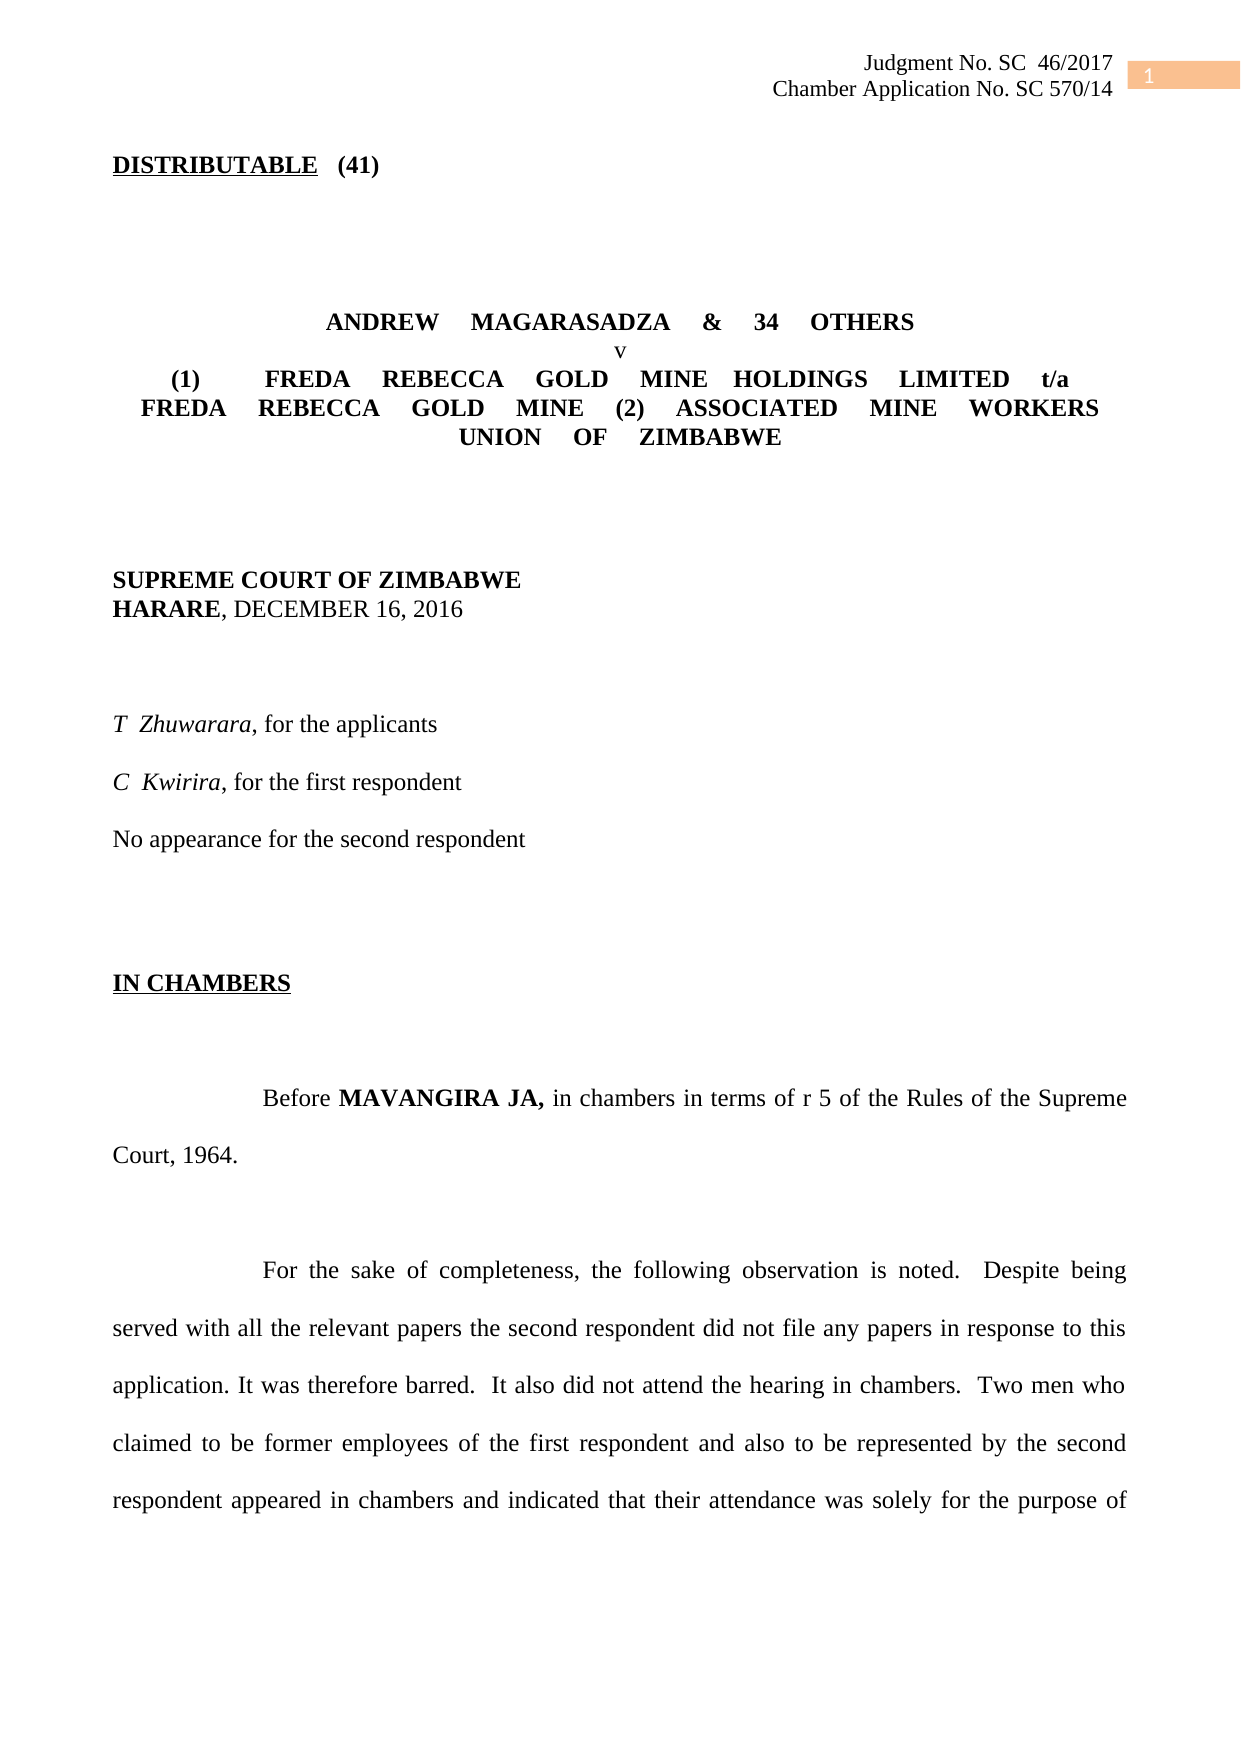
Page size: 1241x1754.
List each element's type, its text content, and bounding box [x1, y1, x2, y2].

text v [112, 335, 1128, 364]
text C Kwirira, for the first respondent [112, 767, 1128, 795]
text DISTRIBUTABLE (41) [112, 150, 1128, 179]
text ANDREW MAGARASADZA & 34 OTHERS [112, 307, 1128, 335]
text HARARE, DECEMBER 16, 2016 [112, 594, 1128, 623]
text Before MAVANGIRA JA, in chambers in terms of r 5 of the Rules of the Supreme Court, 1964. [112, 1083, 1128, 1169]
text T Zhuwarara, for the applicants [112, 709, 1128, 738]
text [112, 1255, 1128, 1514]
text No appearance for the second respondent [112, 824, 1128, 853]
list FREDA REBECCA GOLD MINE HOLDINGS LIMITED t/a FREDA REBECCA GOLD MINE (2) ASSOCIATED MINE WORKERS UNION OF ZIMBABWE [112, 364, 1128, 450]
text IN CHAMBERS [112, 968, 1128, 997]
text SUPREME COURT OF ZIMBABWE [112, 565, 1128, 594]
